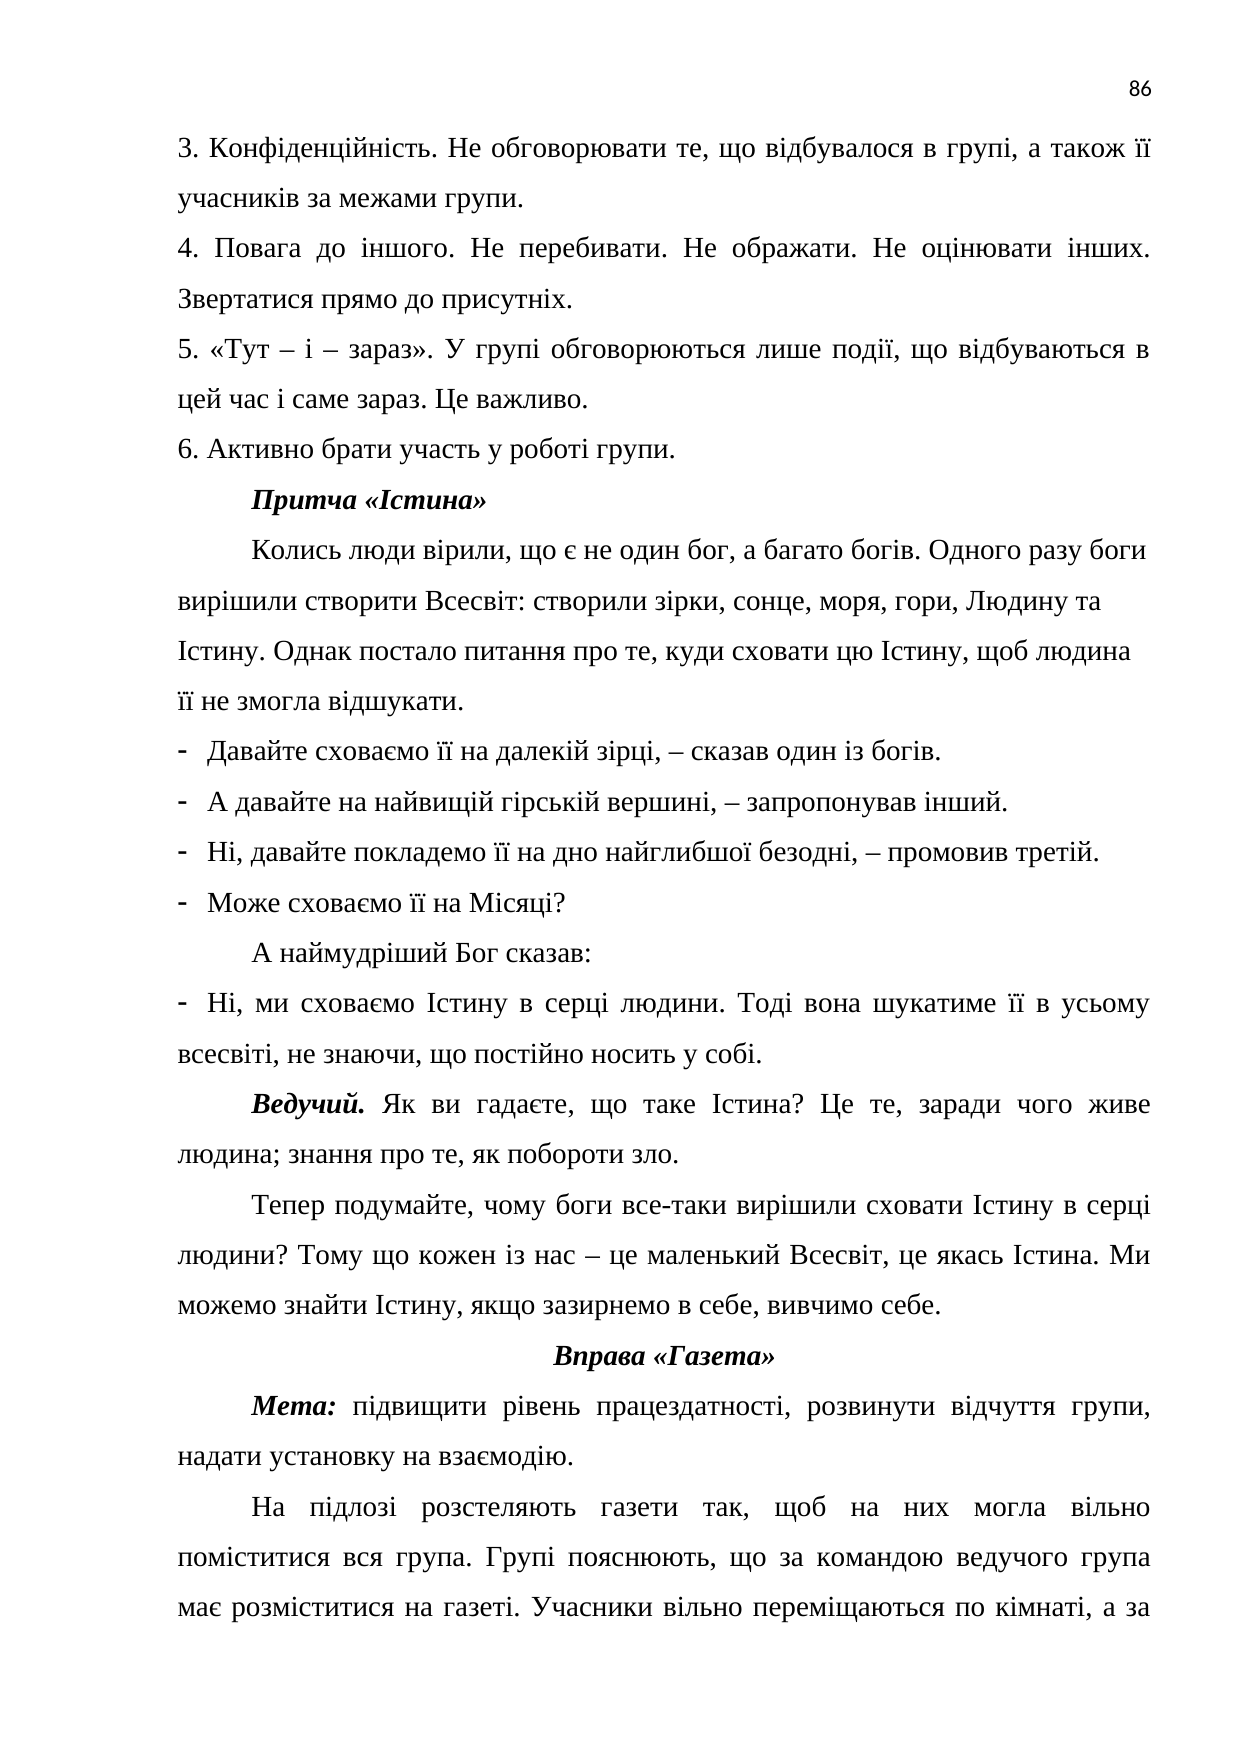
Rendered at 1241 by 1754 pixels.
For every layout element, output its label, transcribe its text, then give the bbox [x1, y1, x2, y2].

text Ведучий. Як ви гадаєте, що таке Істина? Це те, заради чого живе людина; знання про те, як побороти зло. [177, 1086, 1152, 1170]
text 6. Активно брати участь у роботі групи. [177, 432, 1152, 465]
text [177, 1489, 1152, 1623]
list Давайте сховаємо її на далекій зірці, – сказав один із богів. [177, 733, 1152, 767]
list Може сховаємо її на Місяці? [177, 885, 1152, 918]
text А наймудріший Бог сказав: [177, 935, 1152, 969]
list А давайте на найвищій гірській вершині, – запропонував інший. [177, 784, 1152, 818]
list Ні, давайте покладемо її на дно найглибшої безодні, – промовив третій. [177, 834, 1152, 868]
text 5. «Тут – і – зараз». У групі обговорюються лише події, що відбуваються в цей час і саме зараз. Це важливо. [177, 331, 1152, 415]
text Мета: підвищити рівень працездатності, розвинути відчуття групи, надати установку на взаємодію. [177, 1388, 1152, 1472]
list Ні, ми сховаємо Істину в серці людини. Тоді вона шукатиме її в усьому всесвіті, не знаючи, що постійно носить у собі. [177, 986, 1152, 1069]
text Вправа «Газета» [177, 1338, 1152, 1371]
text 4. Повага до іншого. Не перебивати. Не ображати. Не оцінювати інших. Звертатися прямо до присутніх. [177, 230, 1152, 314]
text Колись люди вірили, що є не один бог, а багато богів. Одного разу боги вирішили створити Всесвіт: створили зірки, сонце, моря, гори, Людину та Істину. Однак постало питання про те, куди сховати цю Істину, щоб людина її не змогла відшукати. [177, 532, 1152, 717]
text Тепер подумайте, чому боги все-таки вирішили сховати Істину в серці людини? Тому що кожен із нас – це маленький Всесвіт, це якась Істина. Ми можемо знайти Істину, якщо зазирнемо в себе, вивчимо себе. [177, 1187, 1152, 1321]
text 3. Конфіденційність. Не обговорювати те, що відбувалося в групі, а також її учасників за межами групи. [177, 130, 1152, 214]
text Притча «Істина» [177, 482, 1152, 516]
